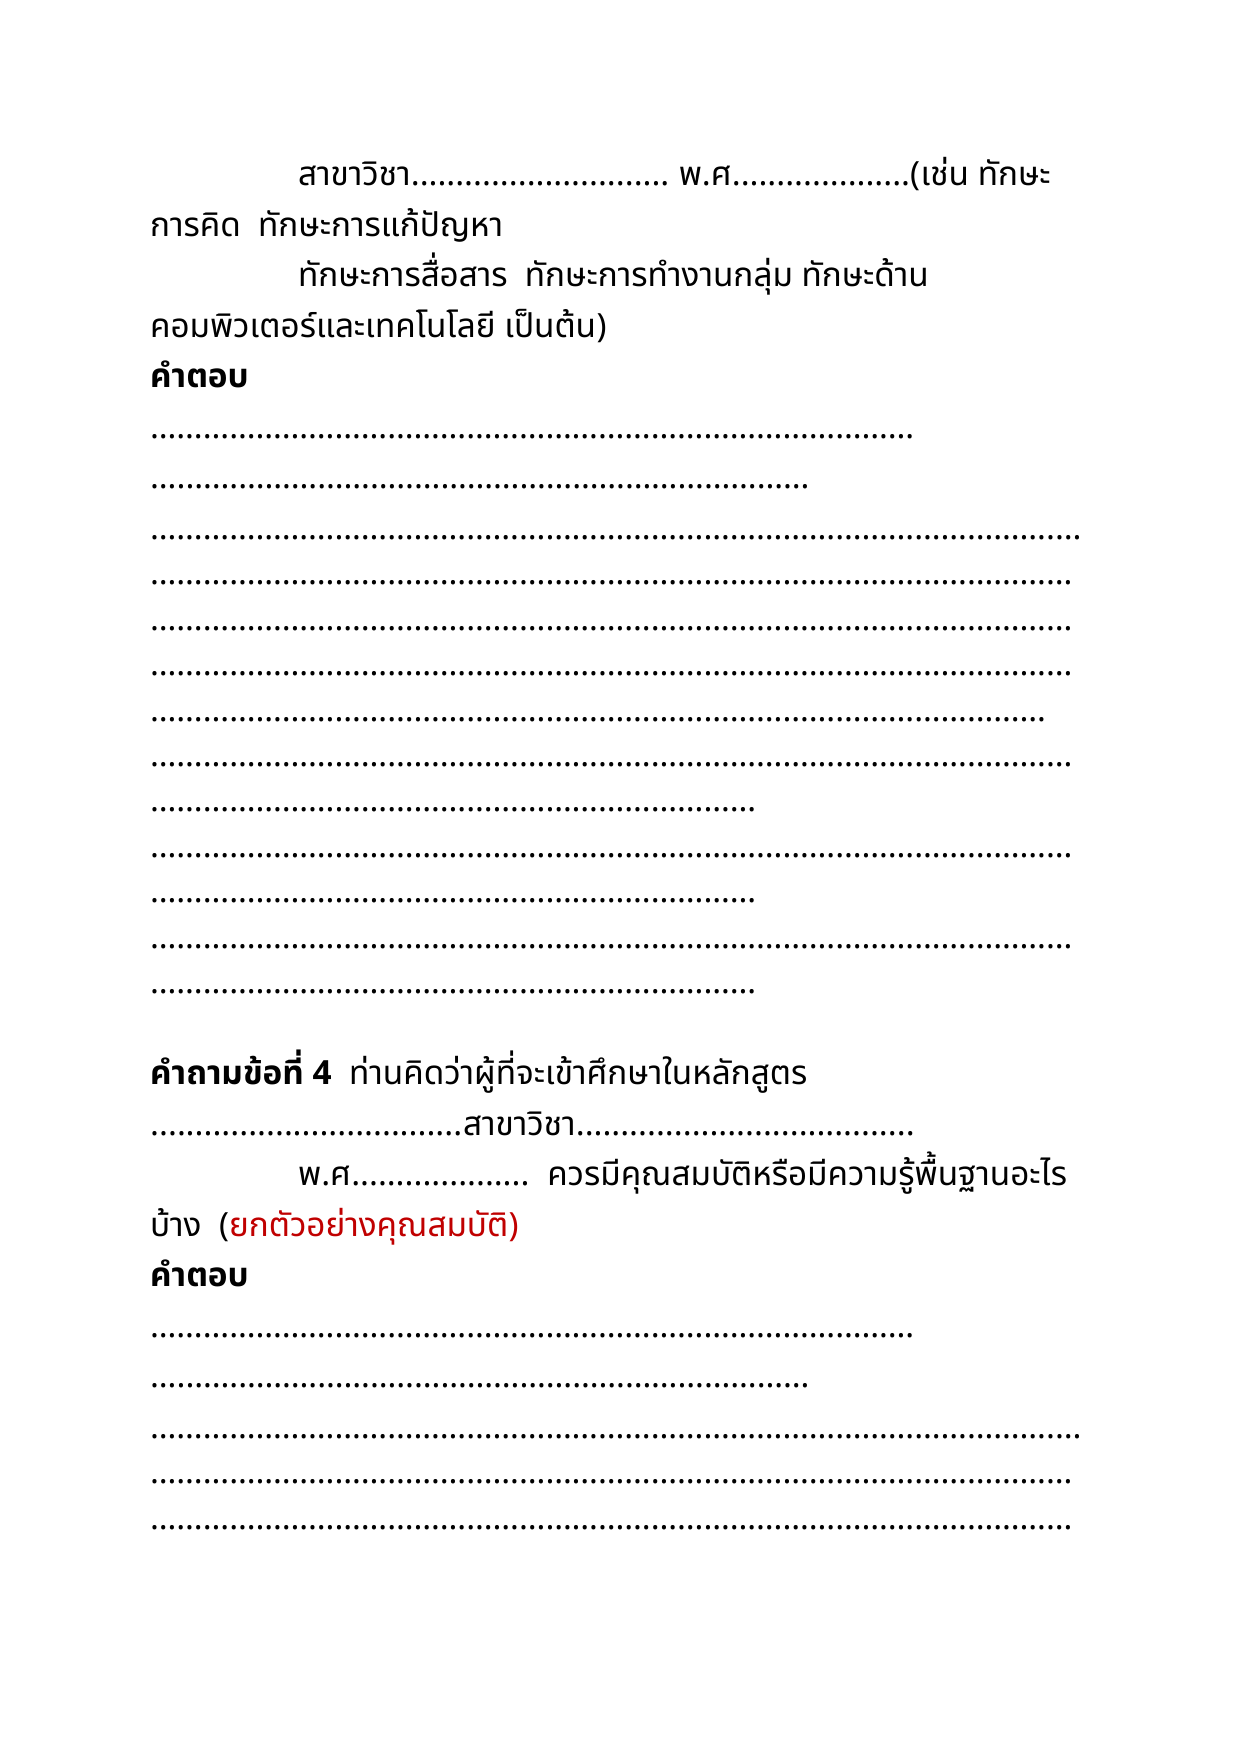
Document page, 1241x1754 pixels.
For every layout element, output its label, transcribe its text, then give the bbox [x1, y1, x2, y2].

text คำตอบ ……………………………………………………………………………….……………………..……………………………………… [150, 1251, 1090, 1403]
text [150, 150, 1090, 352]
text ………………………………………………………………………………………………………………………………………………………… [150, 731, 1090, 822]
text คำถามข้อที่ 4 ท่านคิดว่าผู้ที่จะเข้าศึกษาในหลักสูตร ...................................สาขาวิชา...................................... พ.ศ.................... ควรมีคุณสมบัติหรือมีความรู้พื้นฐานอะไรบ้าง (ยกตัวอย่างคุณสมบัติ) [150, 1049, 1090, 1251]
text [150, 1403, 1090, 1539]
text ………………………………………………………………………………………………………………………………………………………… ………………………………………………………………………………………………………………………………………………………… [150, 822, 1090, 1003]
text คำตอบ ……………………………………………………………………………….……………………..……………………………………… [150, 352, 1090, 504]
